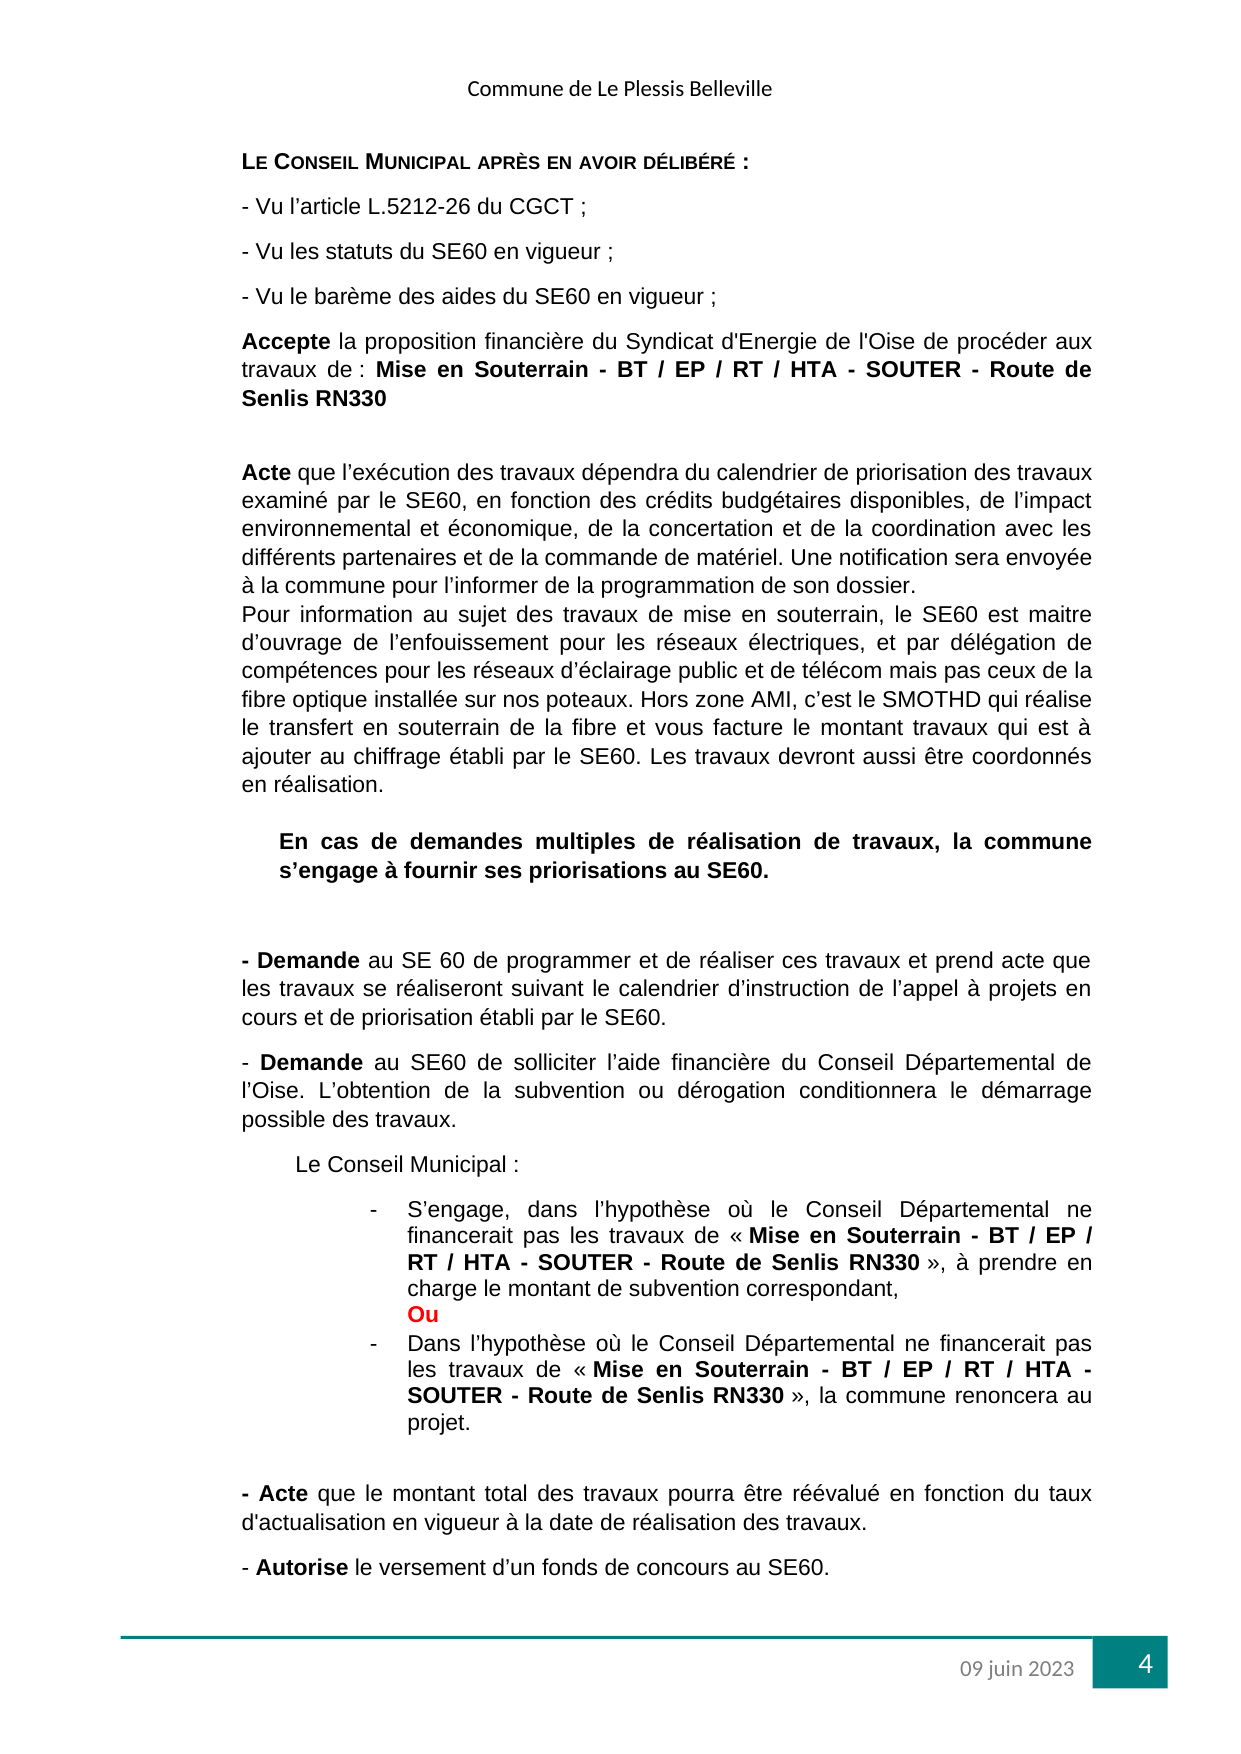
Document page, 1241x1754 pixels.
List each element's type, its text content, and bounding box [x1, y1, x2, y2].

list Pour information au sujet des travaux de mise en souterrain, le SE60 est maitre d’ouvrage de l’enfouissement pour les réseaux électriques, et par délégation de compétences pour les réseaux d’éclairage public et de télécom mais pas ceux de la fibre optique installée sur nos poteaux. Hors zone AMI, c’est le SMOTHD qui réalise le transfert en souterrain de la fibre et vous facture le montant travaux qui est à ajouter au chiffrage établi par le SE60. Les travaux devront aussi être coordonnés en réalisation. [241, 601, 1093, 798]
text - Demande au SE 60 de programmer et de réaliser ces travaux et prend acte que les travaux se réaliseront suivant le calendrier d’instruction de l’appel à projets en cours et de priorisation établi par le SE60. [241, 947, 1093, 1030]
text Accepte la proposition financière du Syndicat d'Energie de l'Oise de procéder aux travaux de : Mise en Souterrain - BT / EP / RT / HTA - SOUTER - Route de Senlis RN330 [241, 328, 1093, 411]
text - Autorise le versement d’un fonds de concours au SE60. [241, 1554, 1093, 1580]
list En cas de demandes multiples de réalisation de travaux, la commune s’engage à fournir ses priorisations au SE60. [279, 828, 1093, 883]
list Ou [407, 1301, 1093, 1328]
text - Acte que le montant total des travaux pourra être réévalué en fonction du taux d'actualisation en vigueur à la date de réalisation des travaux. [241, 1480, 1093, 1535]
text Le Conseil Municipal : [241, 1151, 1093, 1177]
text Le Conseil Municipal après en avoir délibéré : [148, 148, 1093, 174]
list Acte que l’exécution des travaux dépendra du calendrier de priorisation des travaux examiné par le SE60, en fonction des crédits budgétaires disponibles, de l’impact environnemental et économique, de la concertation et de la coordination avec les différents partenaires et de la commande de matériel. Une notification sera envoyée à la commune pour l’informer de la programmation de son dossier. [241, 458, 1093, 598]
list Dans l’hypothèse où le Conseil Départemental ne financerait pas les travaux de « Mise en Souterrain - BT / EP / RT / HTA - SOUTER - Route de Senlis RN330 », la commune renoncera au projet. [369, 1330, 1093, 1435]
text - Demande au SE60 de solliciter l’aide financière du Conseil Départemental de l’Oise. L’obtention de la subvention ou dérogation conditionnera le démarrage possible des travaux. [241, 1049, 1093, 1132]
text - Vu le barème des aides du SE60 en vigueur ; [148, 283, 1093, 309]
list S’engage, dans l’hypothèse où le Conseil Départemental ne financerait pas les travaux de « Mise en Souterrain - BT / EP / RT / HTA - SOUTER - Route de Senlis RN330 », à prendre en charge le montant de subvention correspondant, [369, 1196, 1093, 1301]
text - Vu les statuts du SE60 en vigueur ; [241, 238, 1093, 264]
text - Vu l’article L.5212-26 du CGCT ; [168, 193, 1093, 219]
